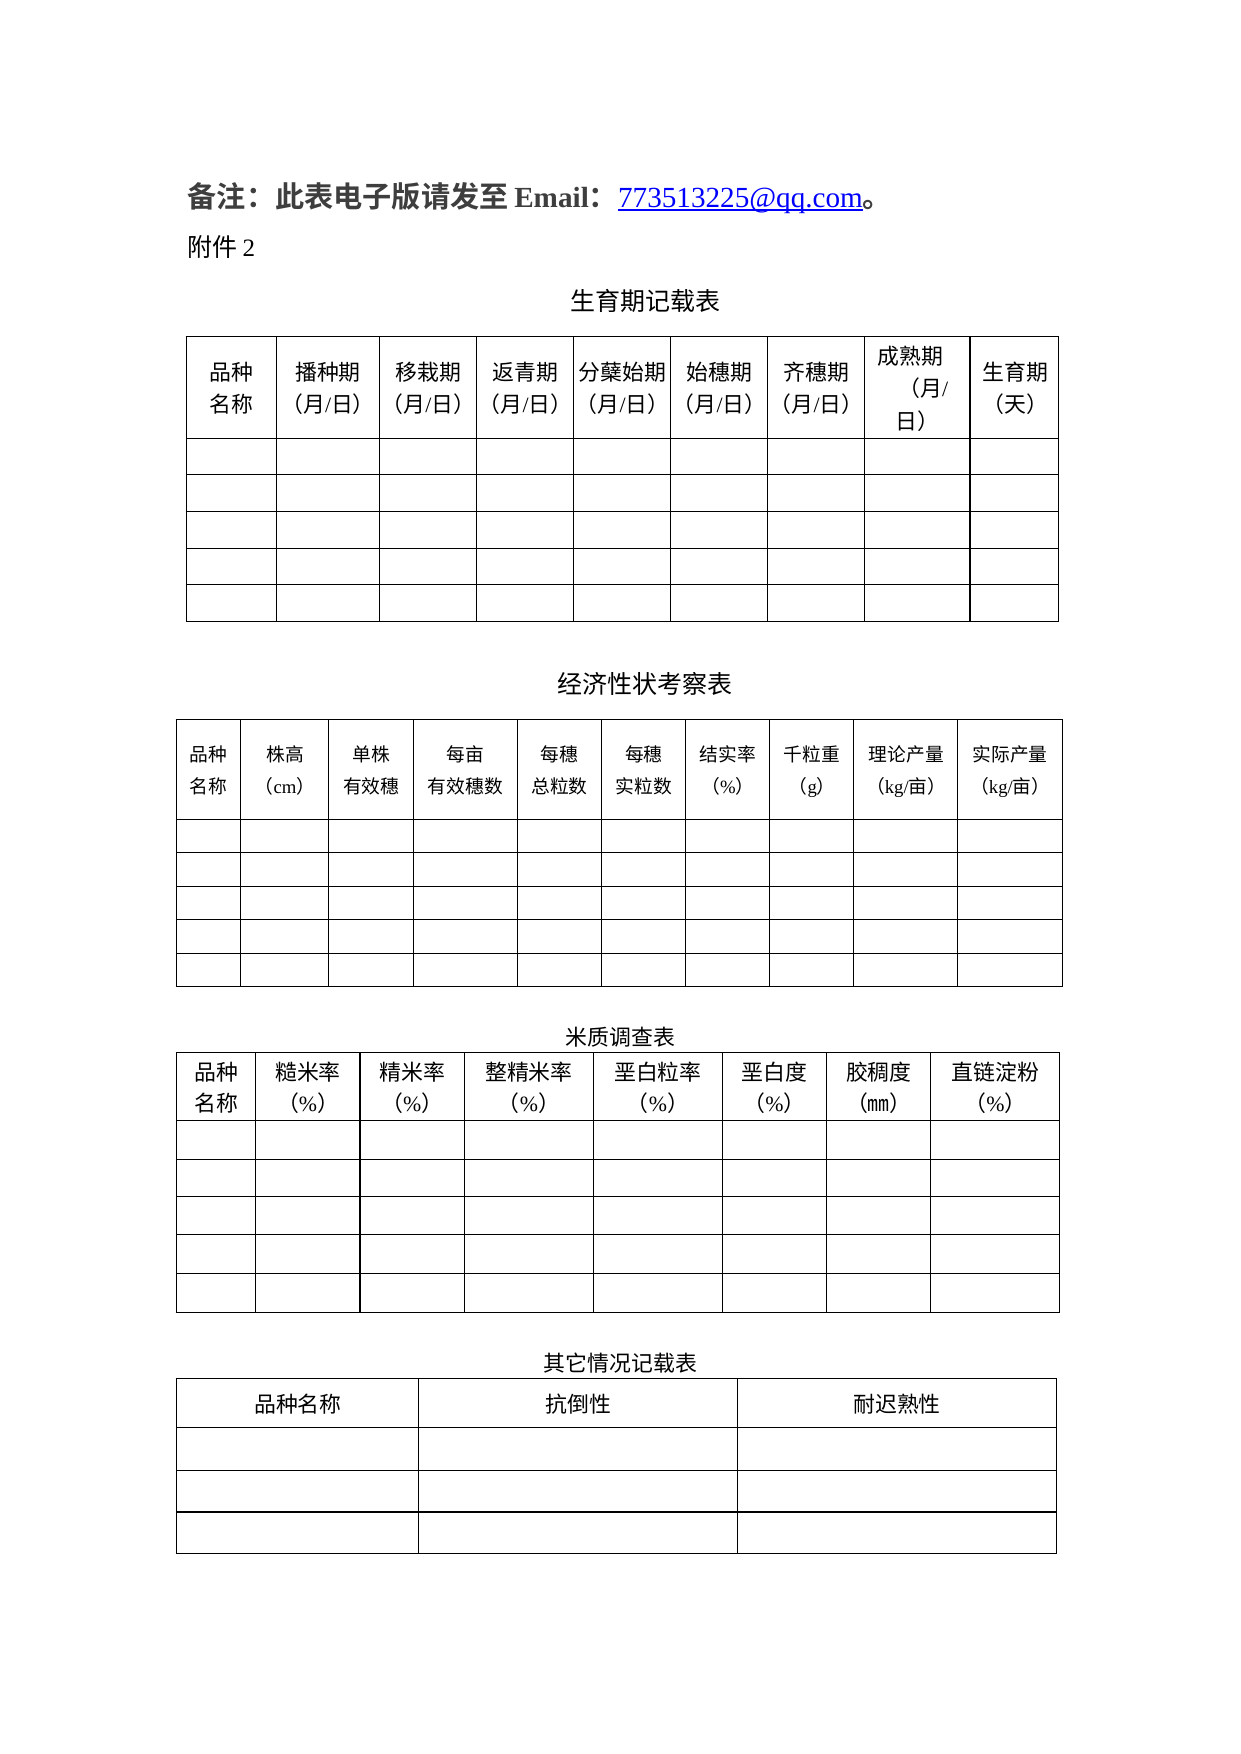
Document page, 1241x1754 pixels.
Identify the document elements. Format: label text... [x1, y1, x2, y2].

table_cell [380, 549, 476, 584]
table_cell [518, 887, 601, 919]
table_cell [671, 512, 767, 547]
table_cell [177, 853, 240, 886]
table_header 成熟期 （月/日） [865, 337, 969, 437]
table_cell [671, 549, 767, 584]
table_header 返青期 （月/日） [477, 337, 573, 437]
table_cell [361, 1235, 464, 1273]
table_cell [187, 549, 276, 584]
table_cell [277, 512, 379, 547]
table_cell [827, 1121, 930, 1159]
table_cell [465, 1274, 593, 1312]
table_header 千粒重 （g） [770, 720, 853, 818]
table_cell [865, 585, 969, 621]
table_cell [723, 1197, 826, 1233]
table_header 精米率 （%） [361, 1053, 464, 1119]
text 附件2 [187, 227, 1053, 263]
table_cell [770, 887, 853, 919]
table_cell [768, 439, 864, 474]
table_cell [854, 954, 957, 986]
table_cell [686, 853, 769, 886]
table_header 株高 （cm） [241, 720, 328, 818]
table_header 胶稠度 （㎜） [827, 1053, 930, 1119]
table_header 垩白度 （%） [723, 1053, 826, 1119]
table_cell [738, 1513, 1056, 1553]
table_cell [419, 1471, 737, 1511]
table_cell [958, 887, 1062, 919]
table_cell [594, 1235, 722, 1273]
table_cell [574, 475, 670, 511]
table_cell [671, 585, 767, 621]
table_header 每穗 总粒数 [518, 720, 601, 818]
table_header 结实率 （%） [686, 720, 769, 818]
table_header 生育期 （天） [971, 337, 1058, 437]
text 经济性状考察表 [187, 665, 1053, 701]
table_cell [419, 1428, 737, 1470]
table_cell [329, 853, 413, 886]
table_cell [865, 549, 969, 584]
table_cell [177, 820, 240, 852]
text 生育期记载表 [187, 281, 1053, 318]
table_header 整精米率 （%） [465, 1053, 593, 1119]
table_cell [971, 549, 1058, 584]
table_cell [931, 1235, 1059, 1273]
table_cell [414, 820, 517, 852]
table_cell [865, 439, 969, 474]
table_cell [380, 512, 476, 547]
table_cell [380, 475, 476, 511]
table_cell [738, 1471, 1056, 1511]
table_cell [768, 585, 864, 621]
table_cell [971, 439, 1058, 474]
table_cell [723, 1121, 826, 1159]
table_cell [971, 585, 1058, 621]
table_cell [256, 1160, 359, 1196]
table_cell [361, 1160, 464, 1196]
table_cell [241, 820, 328, 852]
table_cell [477, 512, 573, 547]
table_header 品种 名称 [177, 720, 240, 818]
table_header 品种 名称 [187, 337, 276, 437]
table_cell [241, 853, 328, 886]
table_cell [768, 549, 864, 584]
table_cell [594, 1197, 722, 1233]
table_cell [256, 1235, 359, 1273]
table_cell [854, 820, 957, 852]
table_cell [187, 475, 276, 511]
table_cell [177, 920, 240, 953]
table_cell [465, 1197, 593, 1233]
table_cell [256, 1197, 359, 1233]
table_cell [465, 1121, 593, 1159]
table_cell [686, 954, 769, 986]
table_cell [770, 820, 853, 852]
table_cell [594, 1121, 722, 1159]
table_cell [277, 475, 379, 511]
table_cell [865, 475, 969, 511]
table_cell [574, 439, 670, 474]
text 米质调查表 [187, 1020, 1053, 1052]
table_cell [329, 820, 413, 852]
table_cell [414, 920, 517, 953]
table_cell [419, 1513, 737, 1553]
table_cell [971, 475, 1058, 511]
table_header 糙米率 （%） [256, 1053, 359, 1119]
table_cell [414, 954, 517, 986]
table_header 品种 名称 [177, 1053, 255, 1119]
table_header 每穗 实粒数 [602, 720, 685, 818]
table_cell [256, 1274, 359, 1312]
table_cell [827, 1160, 930, 1196]
table_header 耐迟熟性 [738, 1379, 1056, 1427]
table_cell [414, 853, 517, 886]
table_cell [241, 954, 328, 986]
table_cell [854, 887, 957, 919]
table_cell [187, 512, 276, 547]
table_cell [958, 853, 1062, 886]
table_cell [518, 853, 601, 886]
table_header 垩白粒率 （%） [594, 1053, 722, 1119]
table_cell [971, 512, 1058, 547]
table_cell [277, 439, 379, 474]
table_cell [768, 512, 864, 547]
table_cell [177, 1160, 255, 1196]
table_cell [477, 439, 573, 474]
table_cell [602, 853, 685, 886]
table_header 移栽期 （月/日） [380, 337, 476, 437]
table_cell [465, 1235, 593, 1273]
table_cell [827, 1235, 930, 1273]
table_cell [329, 887, 413, 919]
table_cell [770, 853, 853, 886]
table_cell [931, 1274, 1059, 1312]
table_cell [414, 887, 517, 919]
table_cell [602, 820, 685, 852]
table_header 分蘖始期 （月/日） [574, 337, 670, 437]
table_cell [177, 887, 240, 919]
table_cell [241, 920, 328, 953]
table_cell [361, 1121, 464, 1159]
table_header 齐穗期 （月/日） [768, 337, 864, 437]
table_cell [329, 954, 413, 986]
table_cell [241, 887, 328, 919]
table_cell [177, 1513, 418, 1553]
table_cell [723, 1160, 826, 1196]
table_cell [177, 1274, 255, 1312]
table_cell [686, 920, 769, 953]
table_cell [854, 920, 957, 953]
table_cell [518, 954, 601, 986]
table_header 直链淀粉 （%） [931, 1053, 1059, 1119]
table_header 每亩 有效穗数 [414, 720, 517, 818]
table_cell [770, 920, 853, 953]
table_cell [738, 1428, 1056, 1470]
table_cell [187, 585, 276, 621]
table_cell [854, 853, 957, 886]
table_cell [477, 475, 573, 511]
text 备注：此表电子版请发至Email：773513225@qq.com。 [187, 162, 1053, 227]
table_cell [380, 585, 476, 621]
table_cell [931, 1160, 1059, 1196]
table_cell [931, 1197, 1059, 1233]
table_header 理论产量 （kg/亩） [854, 720, 957, 818]
table_cell [518, 920, 601, 953]
table_cell [602, 887, 685, 919]
table_cell [865, 512, 969, 547]
table_cell [671, 475, 767, 511]
table_cell [380, 439, 476, 474]
table_cell [177, 954, 240, 986]
table_cell [574, 512, 670, 547]
table_header 始穗期 （月/日） [671, 337, 767, 437]
table_cell [518, 820, 601, 852]
table_cell [477, 549, 573, 584]
table_cell [958, 820, 1062, 852]
table_cell [827, 1197, 930, 1233]
table_cell [768, 475, 864, 511]
table_cell [594, 1160, 722, 1196]
table_cell [686, 887, 769, 919]
table_header 单株 有效穗 [329, 720, 413, 818]
table_header 播种期 （月/日） [277, 337, 379, 437]
table_cell [958, 954, 1062, 986]
table_cell [177, 1197, 255, 1233]
table_header 实际产量 （kg/亩） [958, 720, 1062, 818]
table_cell [602, 920, 685, 953]
table_cell [931, 1121, 1059, 1159]
table_cell [177, 1121, 255, 1159]
table_cell [187, 439, 276, 474]
table_cell [686, 820, 769, 852]
table_cell [671, 439, 767, 474]
table_cell [574, 549, 670, 584]
table_cell [256, 1121, 359, 1159]
table_cell [177, 1235, 255, 1273]
table_cell [723, 1274, 826, 1312]
table_cell [723, 1235, 826, 1273]
table_cell [277, 549, 379, 584]
table_cell [602, 954, 685, 986]
table_cell [361, 1274, 464, 1312]
table_cell [177, 1471, 418, 1511]
text 其它情况记载表 [187, 1345, 1053, 1378]
table_cell [329, 920, 413, 953]
table_cell [361, 1197, 464, 1233]
table_cell [177, 1428, 418, 1470]
table_header 品种名称 [177, 1379, 418, 1427]
table_cell [827, 1274, 930, 1312]
table_cell [477, 585, 573, 621]
table_cell [594, 1274, 722, 1312]
table_header 抗倒性 [419, 1379, 737, 1427]
table_cell [770, 954, 853, 986]
table_cell [958, 920, 1062, 953]
table_cell [277, 585, 379, 621]
table_cell [574, 585, 670, 621]
table_cell [465, 1160, 593, 1196]
